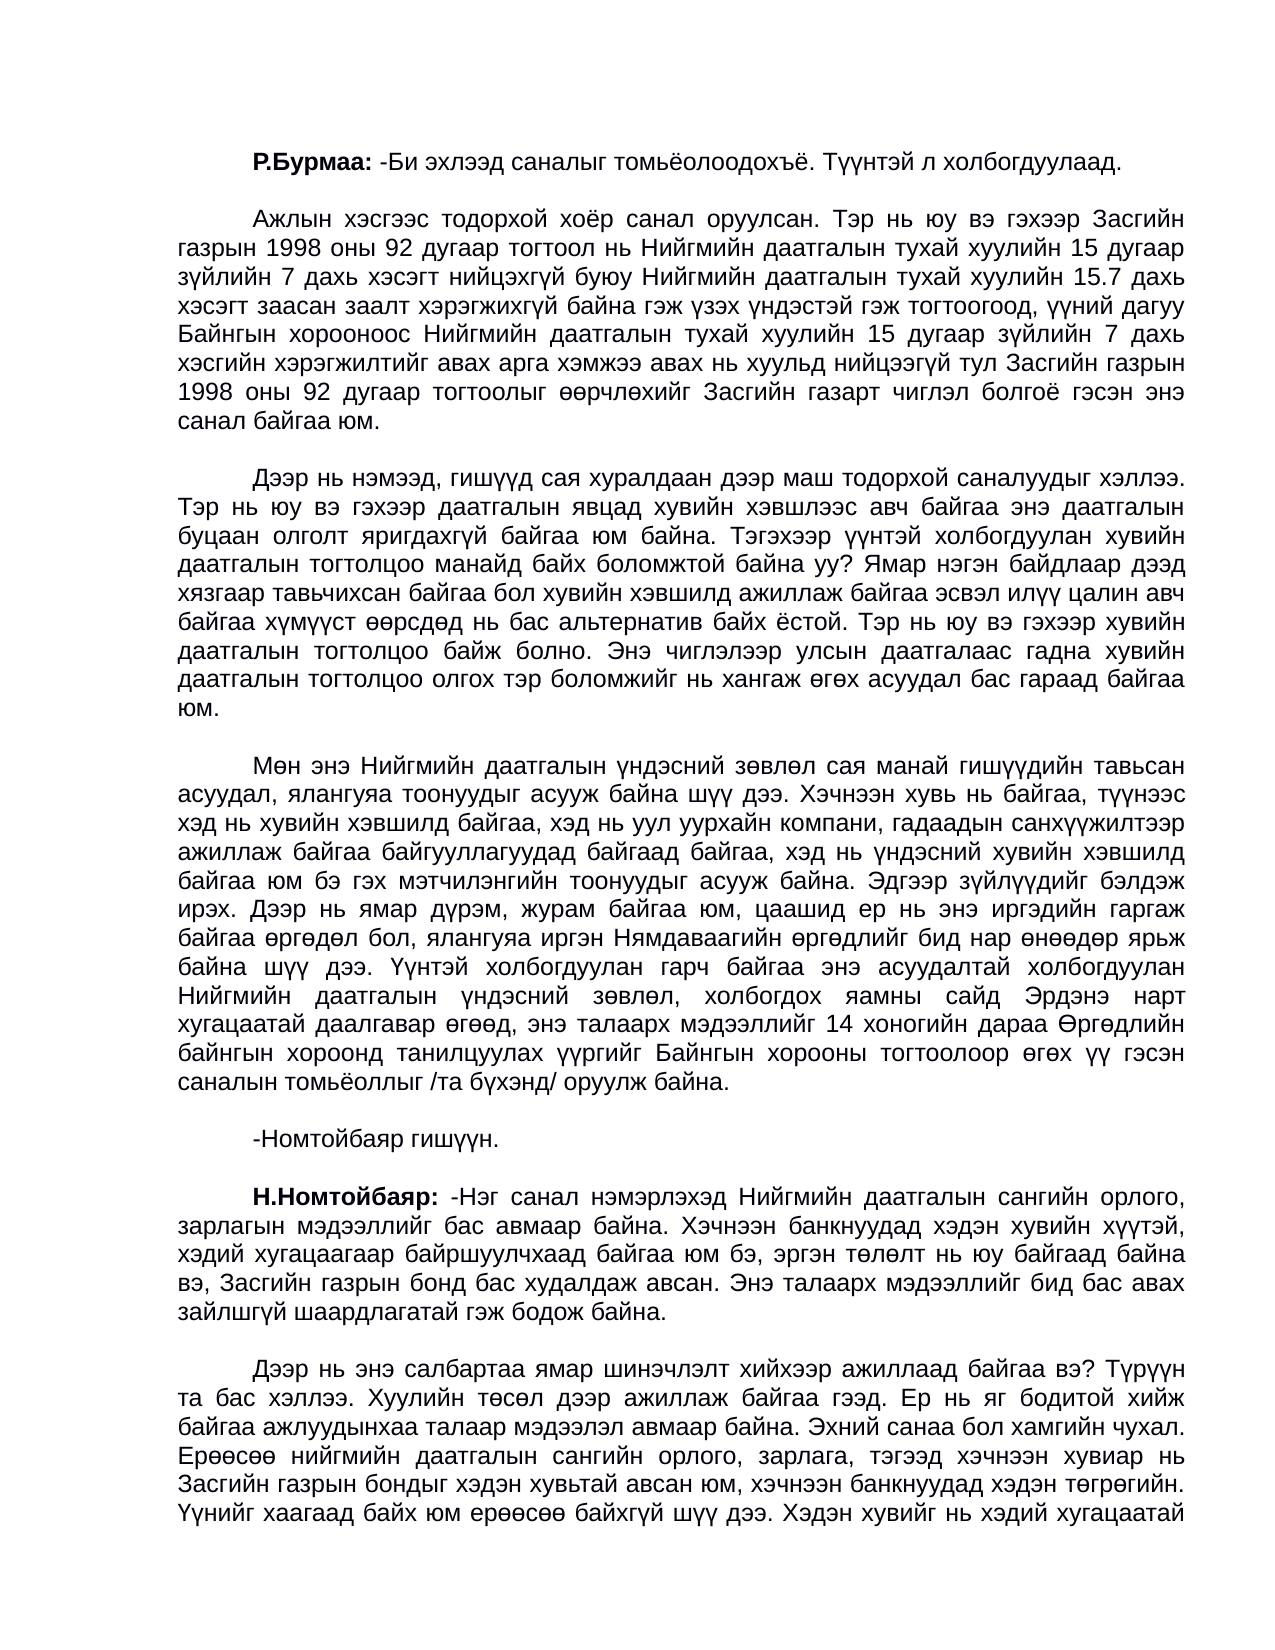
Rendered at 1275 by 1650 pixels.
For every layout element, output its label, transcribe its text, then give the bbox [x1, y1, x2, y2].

text Мөн энэ Нийгмийн даатгалын үндэсний зөвлөл сая манай гишүүдийн тавьсан асуудал, ялангуяа тоонуудыг асууж байна шүү дээ. Хэчнээн хувь нь байгаа, түүнээс хэд нь хувийн хэвшилд байгаа, хэд нь уул уурхайн компани, гадаадын санхүүжилтээр ажиллаж байгаа байгууллагуудад байгаад байгаа, хэд нь үндэсний хувийн хэвшилд байгаа юм бэ гэх мэтчилэнгийн тоонуудыг асууж байна. Эдгээр зүйлүүдийг бэлдэж ирэх. Дээр нь ямар дүрэм, журам байгаа юм, цаашид ер нь энэ иргэдийн гаргаж байгаа өргөдөл бол, ялангуяа иргэн Нямдаваагийн өргөдлийг бид нар өнөөдөр ярьж байна шүү дээ. Үүнтэй холбогдуулан гарч байгаа энэ асуудалтай холбогдуулан Нийгмийн даатгалын үндэсний зөвлөл, холбогдох яамны сайд Эрдэнэ нарт хугацаатай даалгавар өгөөд, энэ талаарх мэдээллийг 14 хоногийн дараа Өргөдлийн байнгын хороонд танилцуулах үүргийг Байнгын хорооны тогтоолоор өгөх үү гэсэн саналын томьёоллыг /та бүхэнд/ оруулж байна. [177, 751, 1186, 1096]
text Р.Бурмаа: -Би эхлээд саналыг томьёолоодохъё. Түүнтэй л холбогдуулаад. [177, 147, 1186, 176]
text Ажлын хэсгээс тодорхой хоёр санал оруулсан. Тэр нь юу вэ гэхээр Засгийн газрын 1998 оны 92 дугаар тогтоол нь Нийгмийн даатгалын тухай хуулийн 15 дугаар зүйлийн 7 дахь хэсэгт нийцэхгүй буюу Нийгмийн даатгалын тухай хуулийн 15.7 дахь хэсэгт заасан заалт хэрэгжихгүй байна гэж үзэх үндэстэй гэж тогтоогоод, үүний дагуу Байнгын хорооноос Нийгмийн даатгалын тухай хуулийн 15 дугаар зүйлийн 7 дахь хэсгийн хэрэгжилтийг авах арга хэмжээ авах нь хуульд нийцээгүй тул Засгийн газрын 1998 оны 92 дугаар тогтоолыг өөрчлөхийг Засгийн газарт чиглэл болгоё гэсэн энэ санал байгаа юм. [177, 204, 1186, 434]
text Дээр нь нэмээд, гишүүд сая хуралдаан дээр маш тодорхой саналуудыг хэллээ. Тэр нь юу вэ гэхээр даатгалын явцад хувийн хэвшлээс авч байгаа энэ даатгалын буцаан олголт яригдахгүй байгаа юм байна. Тэгэхээр үүнтэй холбогдуулан хувийн даатгалын тогтолцоо манайд байх боломжтой байна уу? Ямар нэгэн байдлаар дээд хязгаар тавьчихсан байгаа бол хувийн хэвшилд ажиллаж байгаа эсвэл илүү цалин авч байгаа хүмүүст өөрсдөд нь бас альтернатив байх ёстой. Тэр нь юу вэ гэхээр хувийн даатгалын тогтолцоо байж болно. Энэ чиглэлээр улсын даатгалаас гадна хувийн даатгалын тогтолцоо олгох тэр боломжийг нь хангаж өгөх асуудал бас гараад байгаа юм. [177, 463, 1186, 722]
text -Номтойбаяр гишүүн. [177, 1124, 1186, 1153]
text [177, 1354, 1186, 1527]
text Н.Номтойбаяр: -Нэг санал нэмэрлэхэд Нийгмийн даатгалын сангийн орлого, зарлагын мэдээллийг бас авмаар байна. Хэчнээн банкнуудад хэдэн хувийн хүүтэй, хэдий хугацаагаар байршуулчхаад байгаа юм бэ, эргэн төлөлт нь юу байгаад байна вэ, Засгийн газрын бонд бас худалдаж авсан. Энэ талаарх мэдээллийг бид бас авах зайлшгүй шаардлагатай гэж бодож байна. [177, 1182, 1186, 1326]
